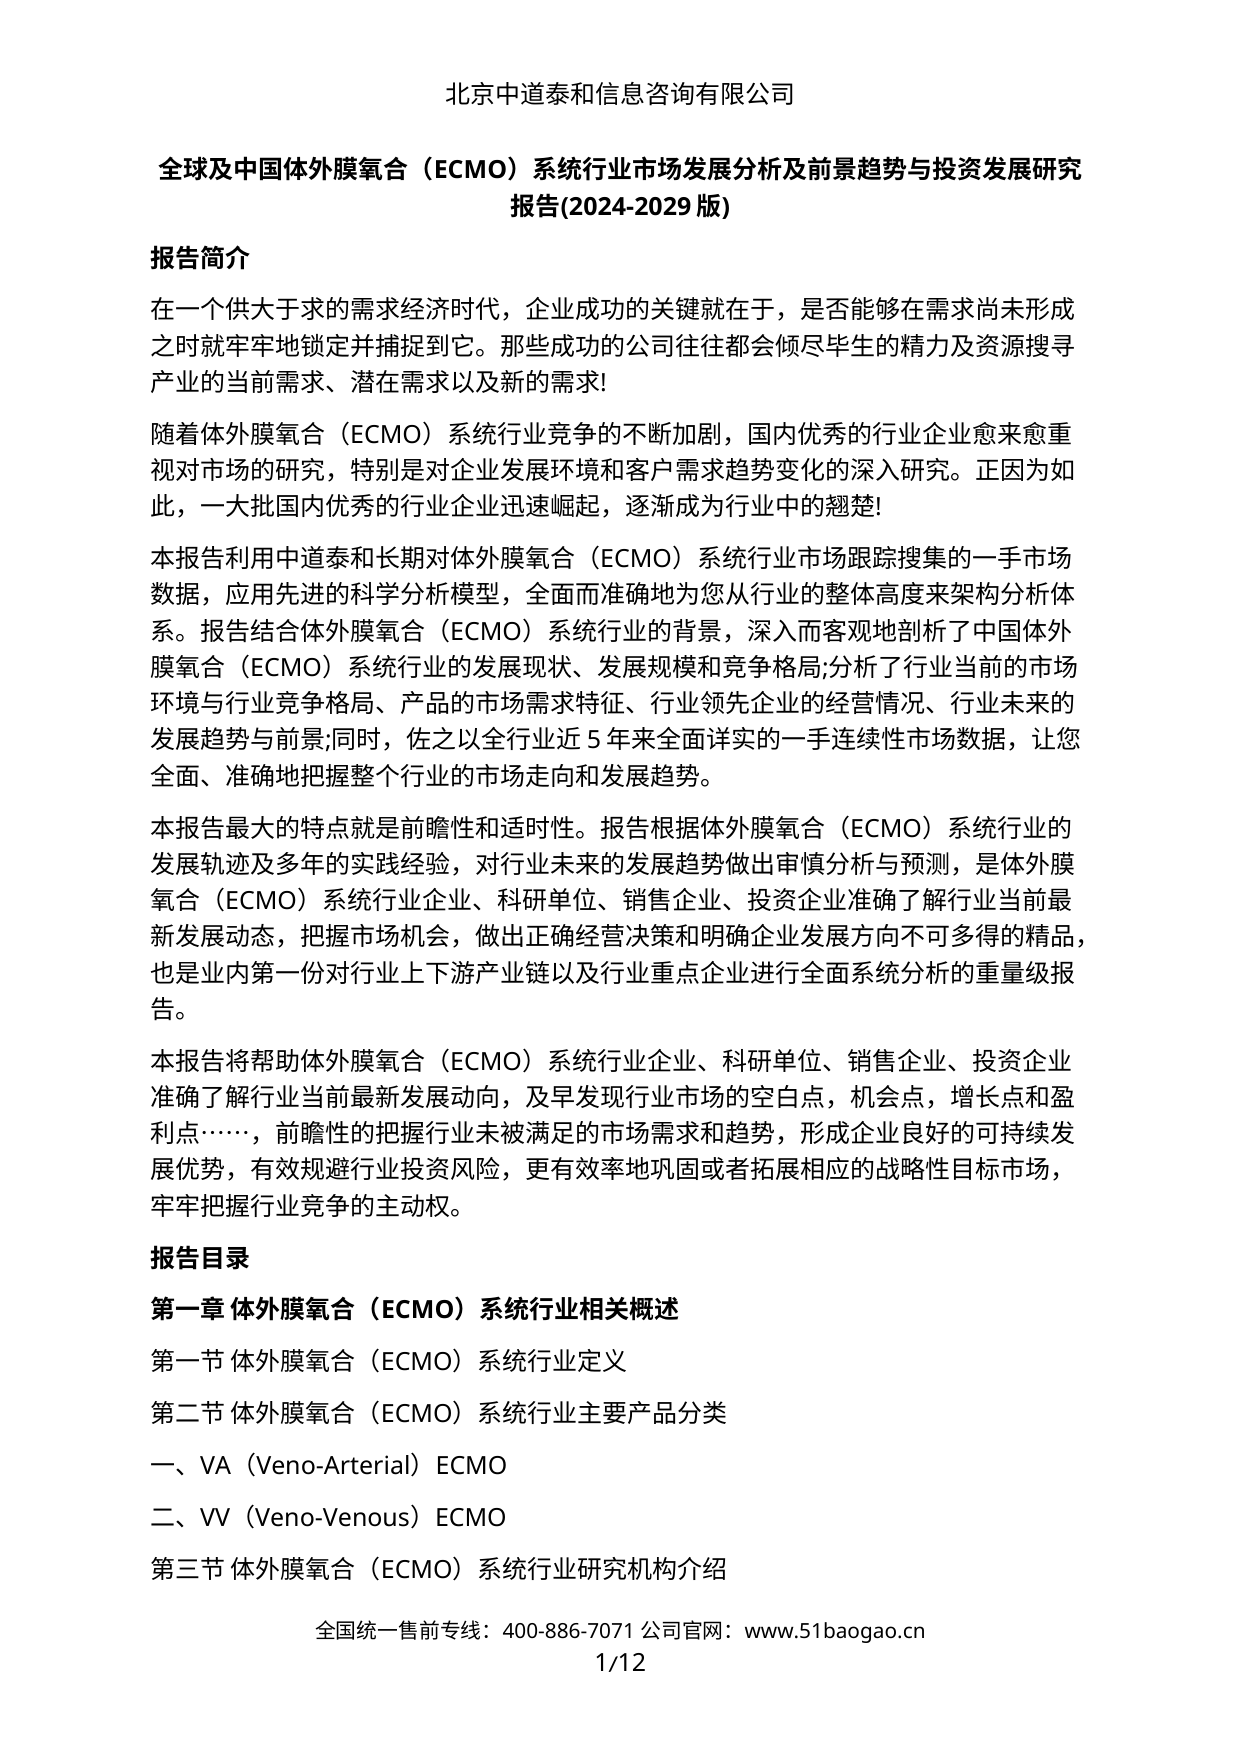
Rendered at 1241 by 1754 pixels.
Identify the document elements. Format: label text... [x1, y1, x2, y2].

text 第二节 体外膜氧合（ECMO）系统行业主要产品分类 [150, 1394, 1090, 1430]
text 在一个供大于求的需求经济时代，企业成功的关键就在于，是否能够在需求尚未形成之时就牢牢地锁定并捕捉到它。那些成功的公司往往都会倾尽毕生的精力及资源搜寻产业的当前需求、潜在需求以及新的需求! [150, 290, 1090, 399]
text 第三节 体外膜氧合（ECMO）系统行业研究机构介绍 [150, 1549, 1090, 1586]
text 报告简介 [150, 238, 1090, 274]
text 本报告利用中道泰和长期对体外膜氧合（ECMO）系统行业市场跟踪搜集的一手市场数据，应用先进的科学分析模型，全面而准确地为您从行业的整体高度来架构分析体系。报告结合体外膜氧合（ECMO）系统行业的背景，深入而客观地剖析了中国体外膜氧合（ECMO）系统行业的发展现状、发展规模和竞争格局;分析了行业当前的市场环境与行业竞争格局、产品的市场需求特征、行业领先企业的经营情况、行业未来的发展趋势与前景;同时，佐之以全行业近5年来全面详实的一手连续性市场数据，让您全面、准确地把握整个行业的市场走向和发展趋势。 [150, 539, 1090, 792]
text 一、VA（Veno-Arterial）ECMO [150, 1446, 1090, 1482]
text 第一节 体外膜氧合（ECMO）系统行业定义 [150, 1342, 1090, 1378]
text 本报告最大的特点就是前瞻性和适时性。报告根据体外膜氧合（ECMO）系统行业的发展轨迹及多年的实践经验，对行业未来的发展趋势做出审慎分析与预测，是体外膜氧合（ECMO）系统行业企业、科研单位、销售企业、投资企业准确了解行业当前最新发展动态，把握市场机会，做出正确经营决策和明确企业发展方向不可多得的精品，也是业内第一份对行业上下游产业链以及行业重点企业进行全面系统分析的重量级报告。 [150, 808, 1090, 1026]
text 二、VV（Veno-Venous）ECMO [150, 1497, 1090, 1534]
text 随着体外膜氧合（ECMO）系统行业竞争的不断加剧，国内优秀的行业企业愈来愈重视对市场的研究，特别是对企业发展环境和客户需求趋势变化的深入研究。正因为如此，一大批国内优秀的行业企业迅速崛起，逐渐成为行业中的翘楚! [150, 414, 1090, 523]
text 第一章 体外膜氧合（ECMO）系统行业相关概述 [150, 1290, 1090, 1326]
text 报告目录 [150, 1238, 1090, 1274]
text 全球及中国体外膜氧合（ECMO）系统行业市场发展分析及前景趋势与投资发展研究报告(2024-2029版) [150, 150, 1090, 222]
text 本报告将帮助体外膜氧合（ECMO）系统行业企业、科研单位、销售企业、投资企业准确了解行业当前最新发展动向，及早发现行业市场的空白点，机会点，增长点和盈利点……，前瞻性的把握行业未被满足的市场需求和趋势，形成企业良好的可持续发展优势，有效规避行业投资风险，更有效率地巩固或者拓展相应的战略性目标市场，牢牢把握行业竞争的主动权。 [150, 1041, 1090, 1222]
